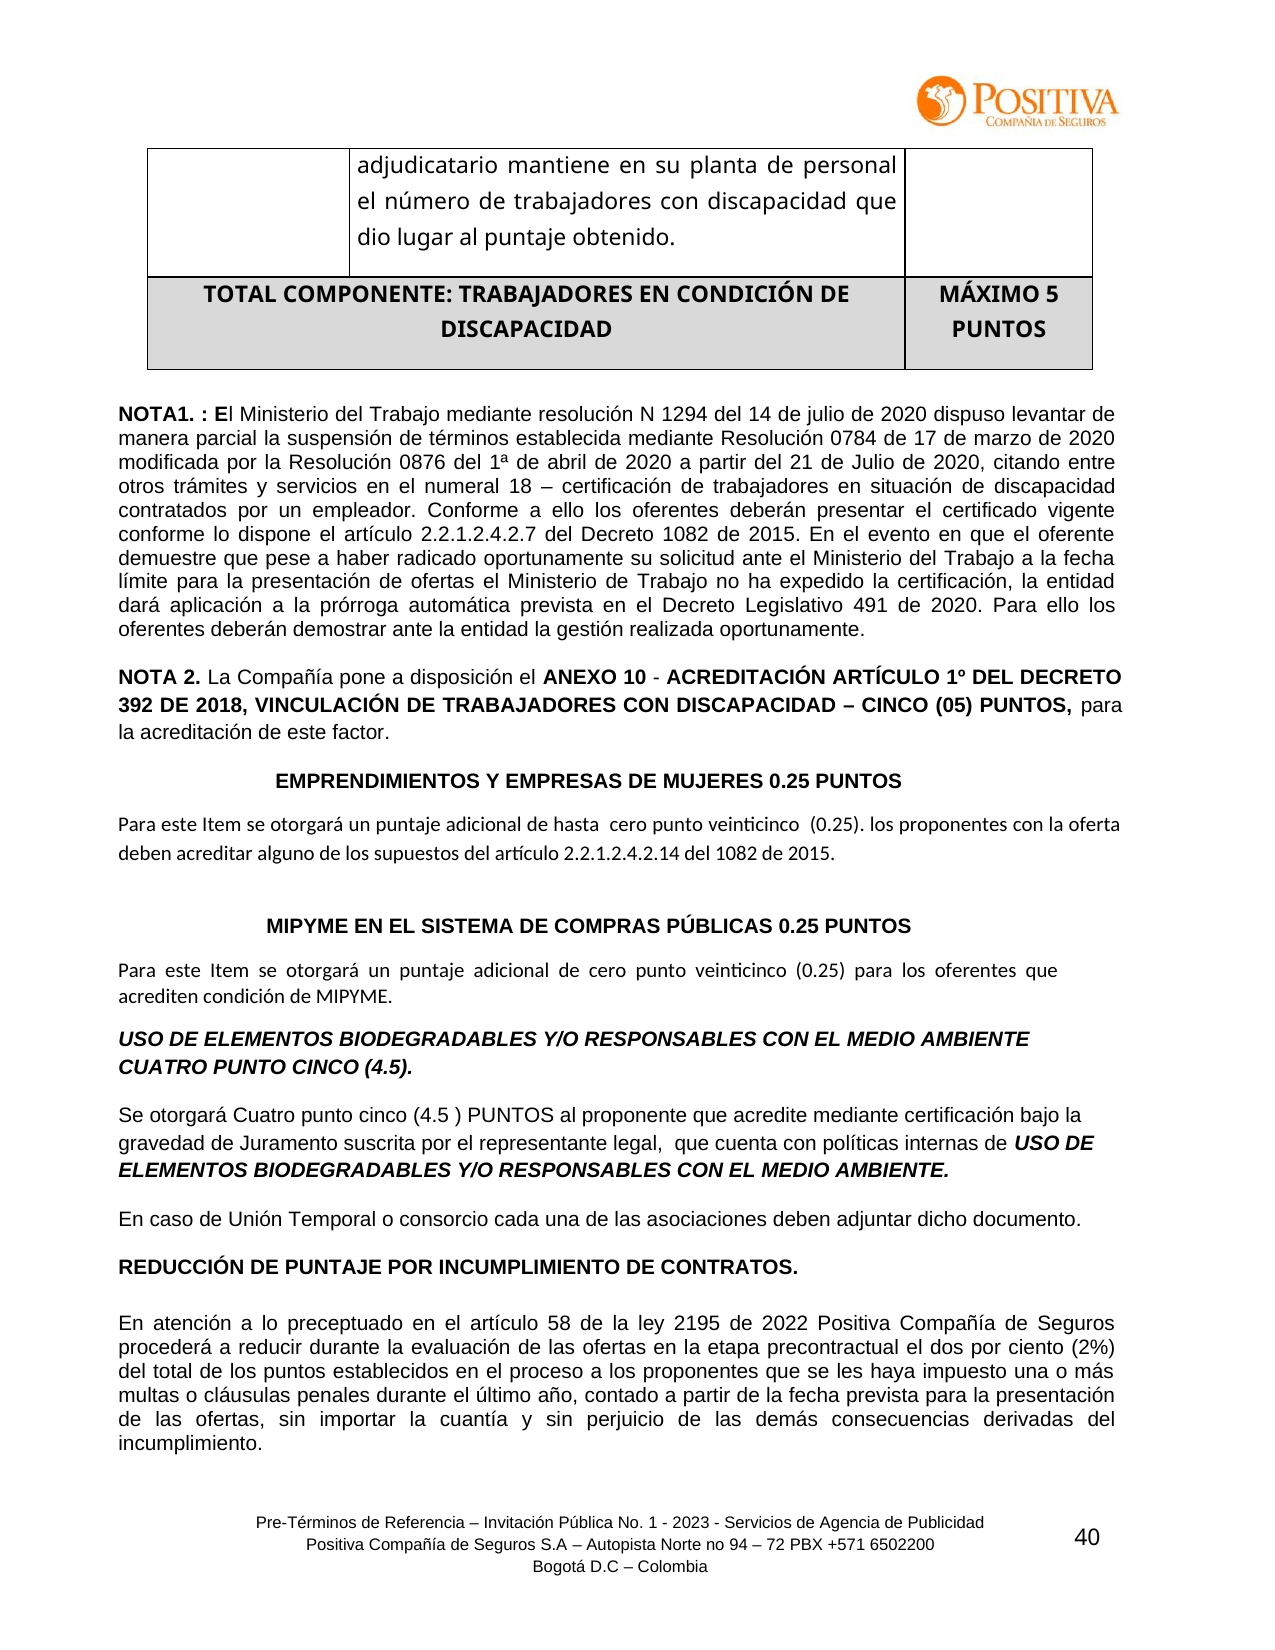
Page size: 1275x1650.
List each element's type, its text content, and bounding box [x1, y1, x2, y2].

text En caso de Unión Temporal o consorcio cada una de las asociaciones deben adjuntar dicho documento. [118, 1206, 1122, 1230]
text NOTA 2. La Compañía pone a disposición el ANEXO 10 - ACREDITACIÓN ARTÍCULO 1º DEL DECRETO 392 DE 2018, VINCULACIÓN DE TRABAJADORES CON DISCAPACIDAD – CINCO (05) PUNTOS, para la acreditación de este factor. [118, 665, 1122, 744]
text Para este Item se otorgará un puntaje adicional de hasta cero punto veinticinco (0.25). los proponentes con la oferta deben acreditar alguno de los supuestos del artículo 2.2.1.2.4.2.14 del 1082 de 2015. [118, 811, 1122, 866]
picture [906, 73, 1123, 136]
text Para este Item se otorgará un puntaje adicional de cero punto veinticinco (0.25) para los oferentes que acrediten condición de MIPYME. [118, 957, 1060, 1009]
table_cell MÁXIMO 5 PUNTOS [906, 278, 1092, 369]
text En atención a lo preceptuado en el artículo 58 de la ley 2195 de 2022 Positiva Compañía de Seguros procederá a reducir durante la evaluación de las ofertas en la etapa precontractual el dos por ciento (2%) del total de los puntos establecidos en el proceso a los proponentes que se les haya impuesto una o más multas o cláusulas penales durante el último año, contado a partir de la fecha prevista para la presentación de las ofertas, sin importar la cuantía y sin perjuicio de las demás consecuencias derivadas del incumplimiento. [118, 1311, 1117, 1454]
text NOTA1. : El Ministerio del Trabajo mediante resolución N 1294 del 14 de julio de 2020 dispuso levantar de manera parcial la suspensión de términos establecida mediante Resolución 0784 de 17 de marzo de 2020 modificada por la Resolución 0876 del 1ª de abril de 2020 a partir del 21 de Julio de 2020, citando entre otros trámites y servicios en el numeral 18 – certificación de trabajadores en situación de discapacidad contratados por un empleador. Conforme a ello los oferentes deberán presentar el certificado vigente conforme lo dispone el artículo 2.2.1.2.4.2.7 del Decreto 1082 de 2015. En el evento en que el oferente demuestre que pese a haber radicado oportunamente su solicitud ante el Ministerio del Trabajo a la fecha límite para la presentación de ofertas el Ministerio de Trabajo no ha expedido la certificación, la entidad dará aplicación a la prórroga automática prevista en el Decreto Legislativo 491 de 2020. Para ello los oferentes deberán demostrar ante la entidad la gestión realizada oportunamente. [118, 402, 1117, 641]
table_cell TOTAL COMPONENTE: TRABAJADORES EN CONDICIÓN DE DISCAPACIDAD [148, 278, 904, 369]
table_cell [906, 149, 1092, 276]
text USO DE ELEMENTOS BIODEGRADABLES Y/O RESPONSABLES CON EL MEDIO AMBIENTE CUATRO PUNTO CINCO (4.5). [118, 1027, 1122, 1079]
text Se otorgará Cuatro punto cinco (4.5 ) PUNTOS al proponente que acredite mediante certificación bajo la gravedad de Juramento suscrita por el representante legal, que cuenta con políticas internas de USO DE ELEMENTOS BIODEGRADABLES Y/O RESPONSABLES CON EL MEDIO AMBIENTE. [118, 1103, 1122, 1182]
table_cell [148, 149, 349, 276]
text EMPRENDIMIENTOS Y EMPRESAS DE MUJERES 0.25 PUNTOS [118, 768, 1060, 792]
subtitle REDUCCIÓN DE PUNTAJE POR INCUMPLIMIENTO DE CONTRATOS. [118, 1255, 1117, 1279]
text MIPYME EN EL SISTEMA DE COMPRAS PÚBLICAS 0.25 PUNTOS [118, 914, 1060, 938]
